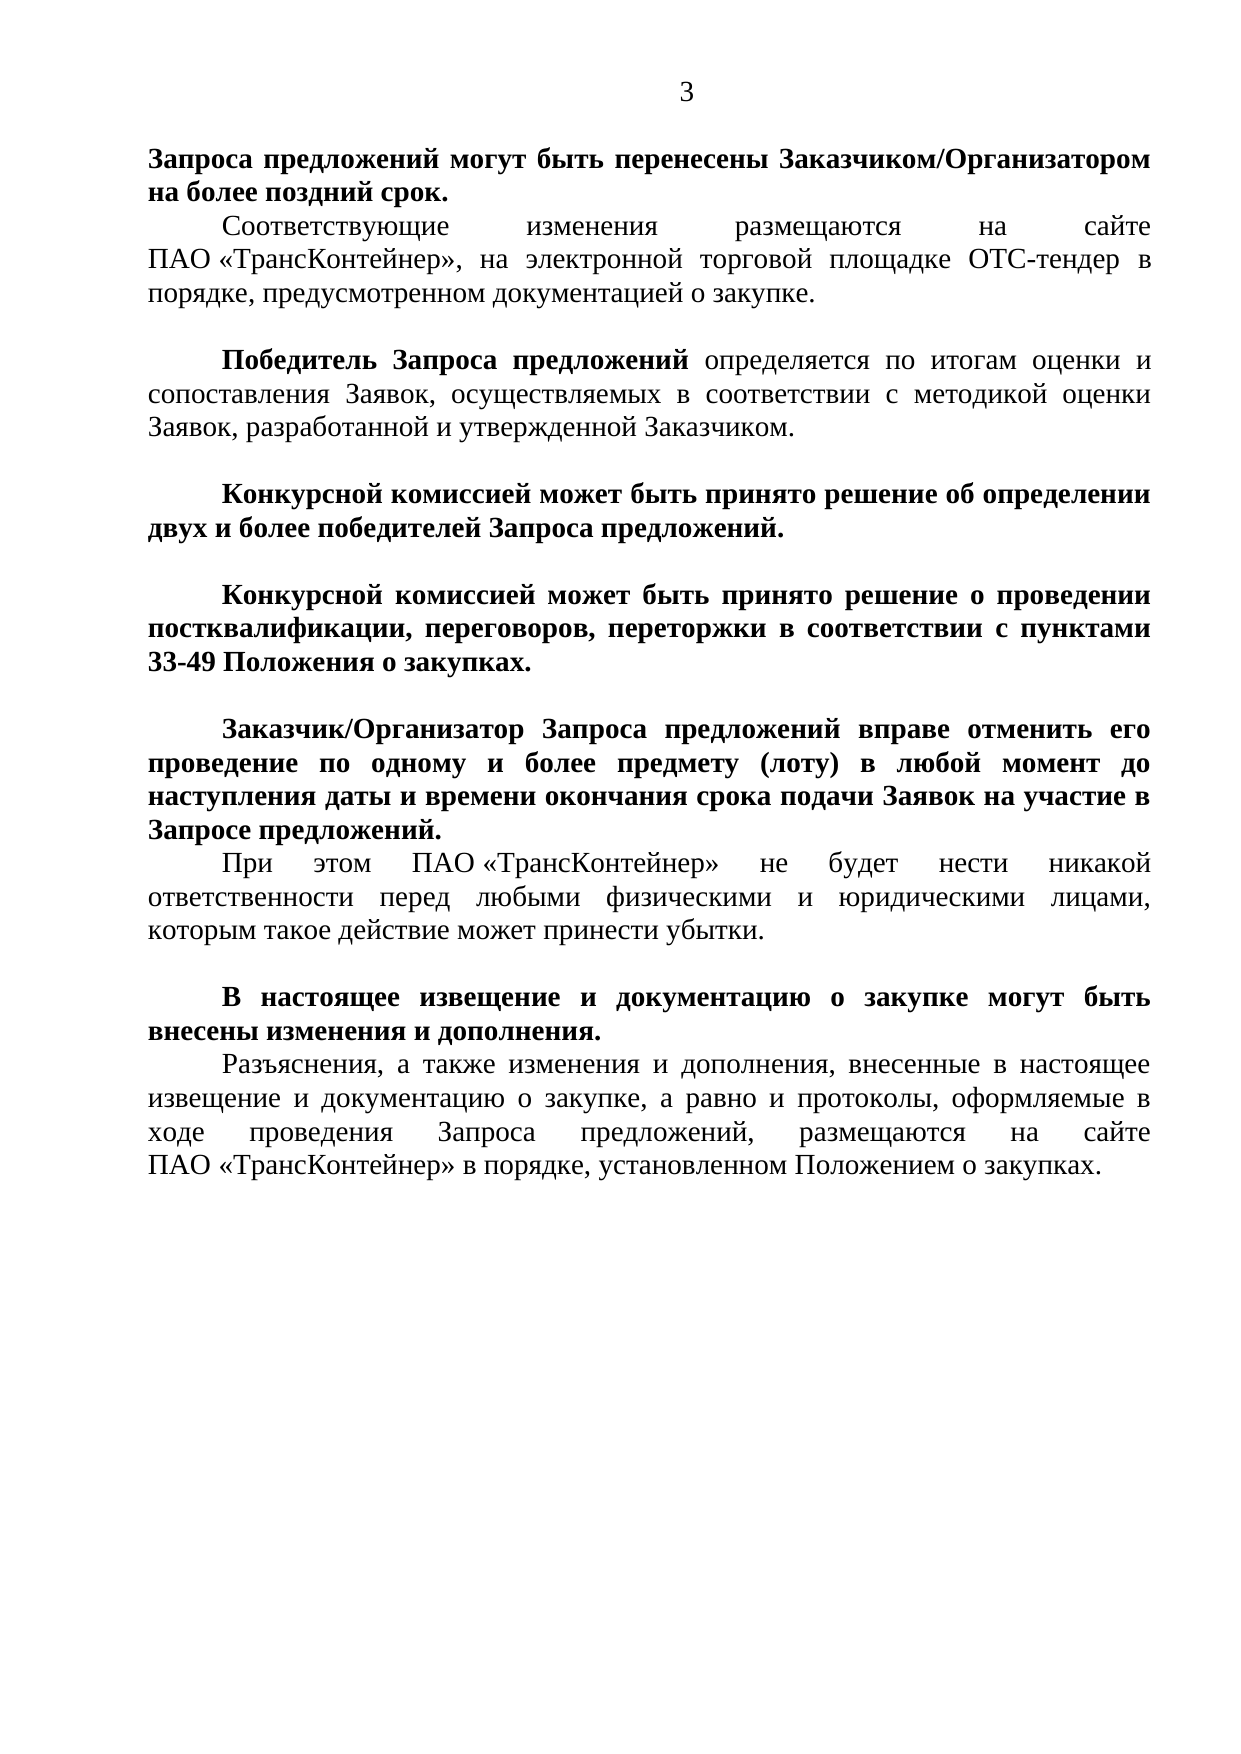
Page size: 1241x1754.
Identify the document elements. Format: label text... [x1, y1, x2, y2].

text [148, 141, 1152, 208]
text Конкурсной комиссией может быть принято решение о проведении постквалификации, переговоров, переторжки в соответствии с пунктами 33-49 Положения о закупках. [148, 577, 1152, 678]
text Конкурсной комиссией может быть принято решение об определении двух и более победителей Запроса предложений. [148, 476, 1152, 543]
text Победитель Запроса предложений определяется по итогам оценки и сопоставления Заявок, осуществляемых в соответствии с методикой оценки Заявок, разработанной и утвержденной Заказчиком. [148, 342, 1152, 443]
text При этом ПАО «ТрансКонтейнер» не будет нести никакой ответственности перед любыми физическими и юридическими лицами, которым такое действие может принести убытки. [148, 845, 1152, 946]
text В настоящее извещение и документацию о закупке могут быть внесены изменения и дополнения. [148, 979, 1152, 1047]
text Разъяснения, а также изменения и дополнения, внесенные в настоящее извещение и документацию о закупке, а равно и протоколы, оформляемые в ходе проведения Запроса предложений, размещаются на сайте ПАО «ТрансКонтейнер» в порядке, установленном Положением о закупках. [148, 1047, 1152, 1181]
text Заказчик/Организатор Запроса предложений вправе отменить его проведение по одному и более предмету (лоту) в любой момент до наступления даты и времени окончания срока подачи Заявок на участие в Запросе предложений. [148, 711, 1152, 845]
text Соответствующие изменения размещаются на сайте ПАО «ТрансКонтейнер», на электронной торговой площадке ОТС-тендер в порядке, предусмотренном документацией о закупке. [148, 208, 1152, 309]
